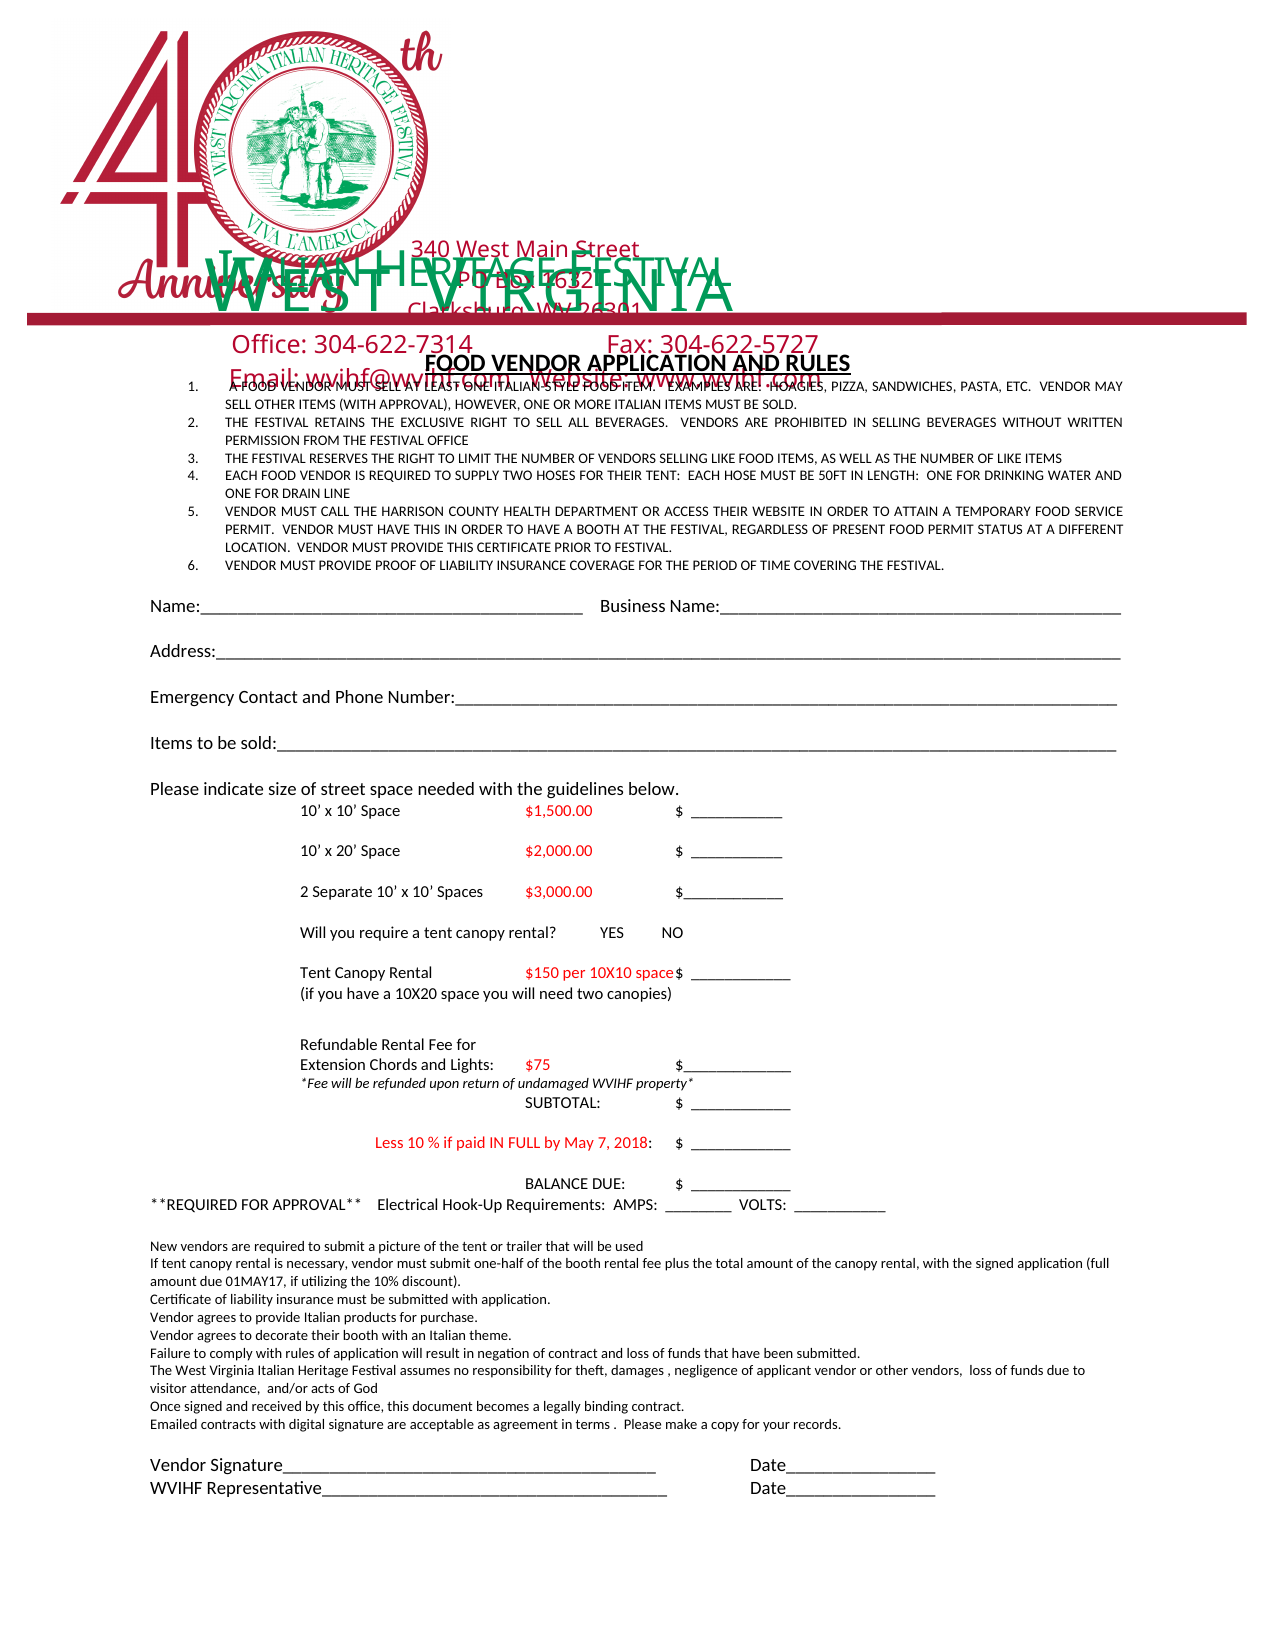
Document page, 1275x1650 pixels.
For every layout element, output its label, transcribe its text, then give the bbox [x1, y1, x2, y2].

text 2 Separate 10’ x 10’ Spaces $3,000.00 $____________ [225, 881, 1125, 902]
text **REQUIRED FOR APPROVAL** Electrical Hook-Up Requirements: AMPS: ________ VOLTS: ___________ [150, 1194, 1125, 1214]
picture [51, 18, 452, 312]
text Vendor agrees to decorate their booth with an Italian theme. [150, 1326, 1125, 1344]
text The West Virginia Italian Heritage Festival assumes no responsibility for theft, damages , negligence of applicant vendor or other vendors, loss of funds due to visitor attendance, and/or acts of God [150, 1362, 1125, 1397]
text Address:_________________________________________________________________________________________________ [150, 640, 1125, 663]
text Will you require a tent canopy rental? YES NO [225, 922, 1125, 942]
text 10’ x 10’ Space $1,500.00 $ ___________ [225, 800, 1125, 820]
text Vendor agrees to provide Italian products for purchase. [150, 1308, 1125, 1326]
text Please indicate size of street space needed with the guidelines below. [150, 777, 1125, 800]
list A FOOD VENDOR MUST SELL AT LEAST ONE ITALIAN-STYLE FOOD ITEM. EXAMPLES ARE: HOAGIES, PIZZA, SANDWICHES, PASTA, ETC. VENDOR MAY SELL OTHER ITEMS (WITH APPROVAL), HOWEVER, ONE OR MORE ITALIAN ITEMS MUST BE SOLD. [187, 378, 1125, 413]
text Items to be sold:__________________________________________________________________________________________ [150, 731, 1125, 754]
text BALANCE DUE: $ ____________ [150, 1173, 1125, 1194]
text Refundable Rental Fee for [225, 1034, 1125, 1054]
text Extension Chords and Lights: $75 $_____________ [225, 1054, 1125, 1074]
text Tent Canopy Rental $150 per 10X10 space $ ____________ [225, 963, 1125, 983]
text Emergency Contact and Phone Number:_______________________________________________________________________ [150, 686, 1125, 708]
picture [435, 274, 450, 304]
list EACH FOOD VENDOR IS REQUIRED TO SUPPLY TWO HOSES FOR THEIR TENT: EACH HOSE MUST BE 50FT IN LENGTH: ONE FOR DRINKING WATER AND ONE FOR DRAIN LINE [187, 467, 1125, 502]
text WVIHF Representative_____________________________________ Date________________ [150, 1476, 1125, 1499]
text Certificate of liability insurance must be submitted with application. [150, 1290, 1125, 1308]
text New vendors are required to submit a picture of the tent or trailer that will be used [150, 1237, 1125, 1255]
text 10’ x 20’ Space $2,000.00 $ ___________ [225, 841, 1125, 861]
text If tent canopy rental is necessary, vendor must submit one-half of the booth rental fee plus the total amount of the canopy rental, with the signed application (full amount due 01MAY17, if utilizing the 10% discount). [150, 1255, 1125, 1290]
picture [444, 305, 451, 312]
text Once signed and received by this office, this document becomes a legally binding contract. [150, 1397, 1125, 1415]
list THE FESTIVAL RETAINS THE EXCLUSIVE RIGHT TO SELL ALL BEVERAGES. VENDORS ARE PROHIBITED IN SELLING BEVERAGES WITHOUT WRITTEN PERMISSION FROM THE FESTIVAL OFFICE [187, 413, 1125, 449]
text Name:_________________________________________ Business Name:___________________________________________ [150, 594, 1125, 617]
text Emailed contracts with digital signature are acceptable as agreement in terms . Please make a copy for your records. [150, 1415, 1125, 1433]
list VENDOR MUST CALL THE HARRISON COUNTY HEALTH DEPARTMENT OR ACCESS THEIR WEBSITE IN ORDER TO ATTAIN A TEMPORARY FOOD SERVICE PERMIT. VENDOR MUST HAVE THIS IN ORDER TO HAVE A BOOTH AT THE FESTIVAL, REGARDLESS OF PRESENT FOOD PERMIT STATUS AT A DIFFERENT LOCATION. VENDOR MUST PROVIDE THIS CERTIFICATE PRIOR TO FESTIVAL. [187, 502, 1125, 556]
list THE FESTIVAL RESERVES THE RIGHT TO LIMIT THE NUMBER OF VENDORS SELLING LIKE FOOD ITEMS, AS WELL AS THE NUMBER OF LIKE ITEMS [187, 449, 1125, 467]
picture [435, 261, 446, 271]
text Vendor Signature________________________________________ Date________________ [150, 1453, 1125, 1476]
text (if you have a 10X20 space you will need two canopies) [225, 983, 1125, 1003]
text *Fee will be refunded upon return of undamaged WVIHF property* [225, 1074, 1125, 1092]
list VENDOR MUST PROVIDE PROOF OF LIABILITY INSURANCE COVERAGE FOR THE PERIOD OF TIME COVERING THE FESTIVAL. [187, 556, 1125, 573]
text SUBTOTAL: $ ____________ [150, 1092, 1125, 1112]
text Failure to comply with rules of application will result in negation of contract and loss of funds that have been submitted. [150, 1344, 1125, 1362]
text Less 10 % if paid IN FULL by May 7, 2018: $ ____________ [300, 1133, 1125, 1153]
picture [414, 261, 426, 270]
text FOOD VENDOR APPLICATION AND RULES [150, 347, 1125, 378]
